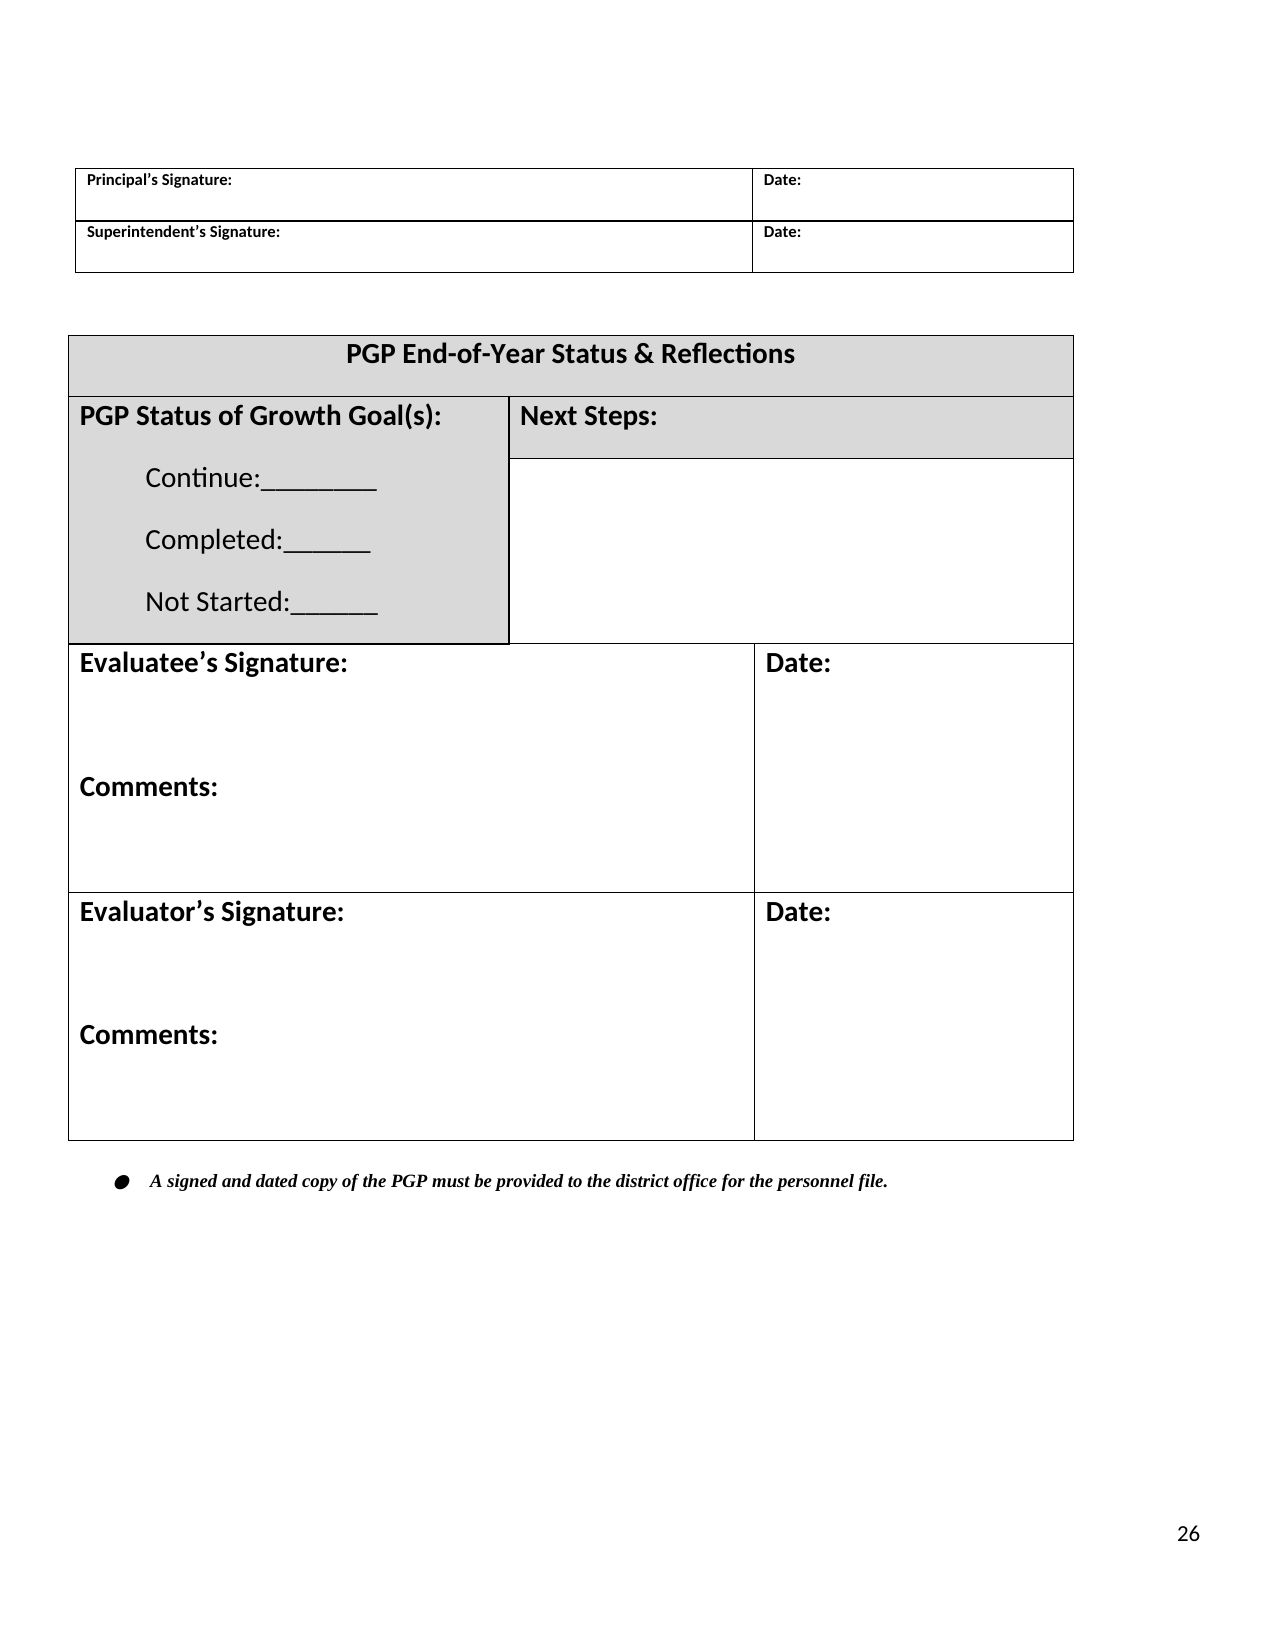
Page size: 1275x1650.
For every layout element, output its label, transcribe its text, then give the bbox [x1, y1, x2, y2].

table_cell Evaluator’s Signature: Comments: [69, 893, 754, 1140]
table_cell Date: [755, 893, 1073, 1140]
table_cell Superintendent’s Signature: [76, 222, 752, 272]
table_cell Date: [755, 644, 1073, 891]
list A signed and dated copy of the PGP must be provided to the district office for the personnel file. [112, 1160, 1200, 1198]
table_header PGP End-of-Year Status & Reflections [69, 336, 1073, 396]
table_cell [510, 459, 1073, 643]
table_cell Evaluatee’s Signature: Comments: [69, 644, 754, 891]
table_header Principal’s Signature: [76, 169, 752, 220]
table_cell PGP Status of Growth Goal(s): Continue:________ Completed:______ Not Started:______ [69, 397, 508, 643]
table_header Date: [753, 169, 1073, 220]
table_cell Next Steps: [510, 397, 1073, 458]
table_cell Date: [753, 222, 1073, 272]
